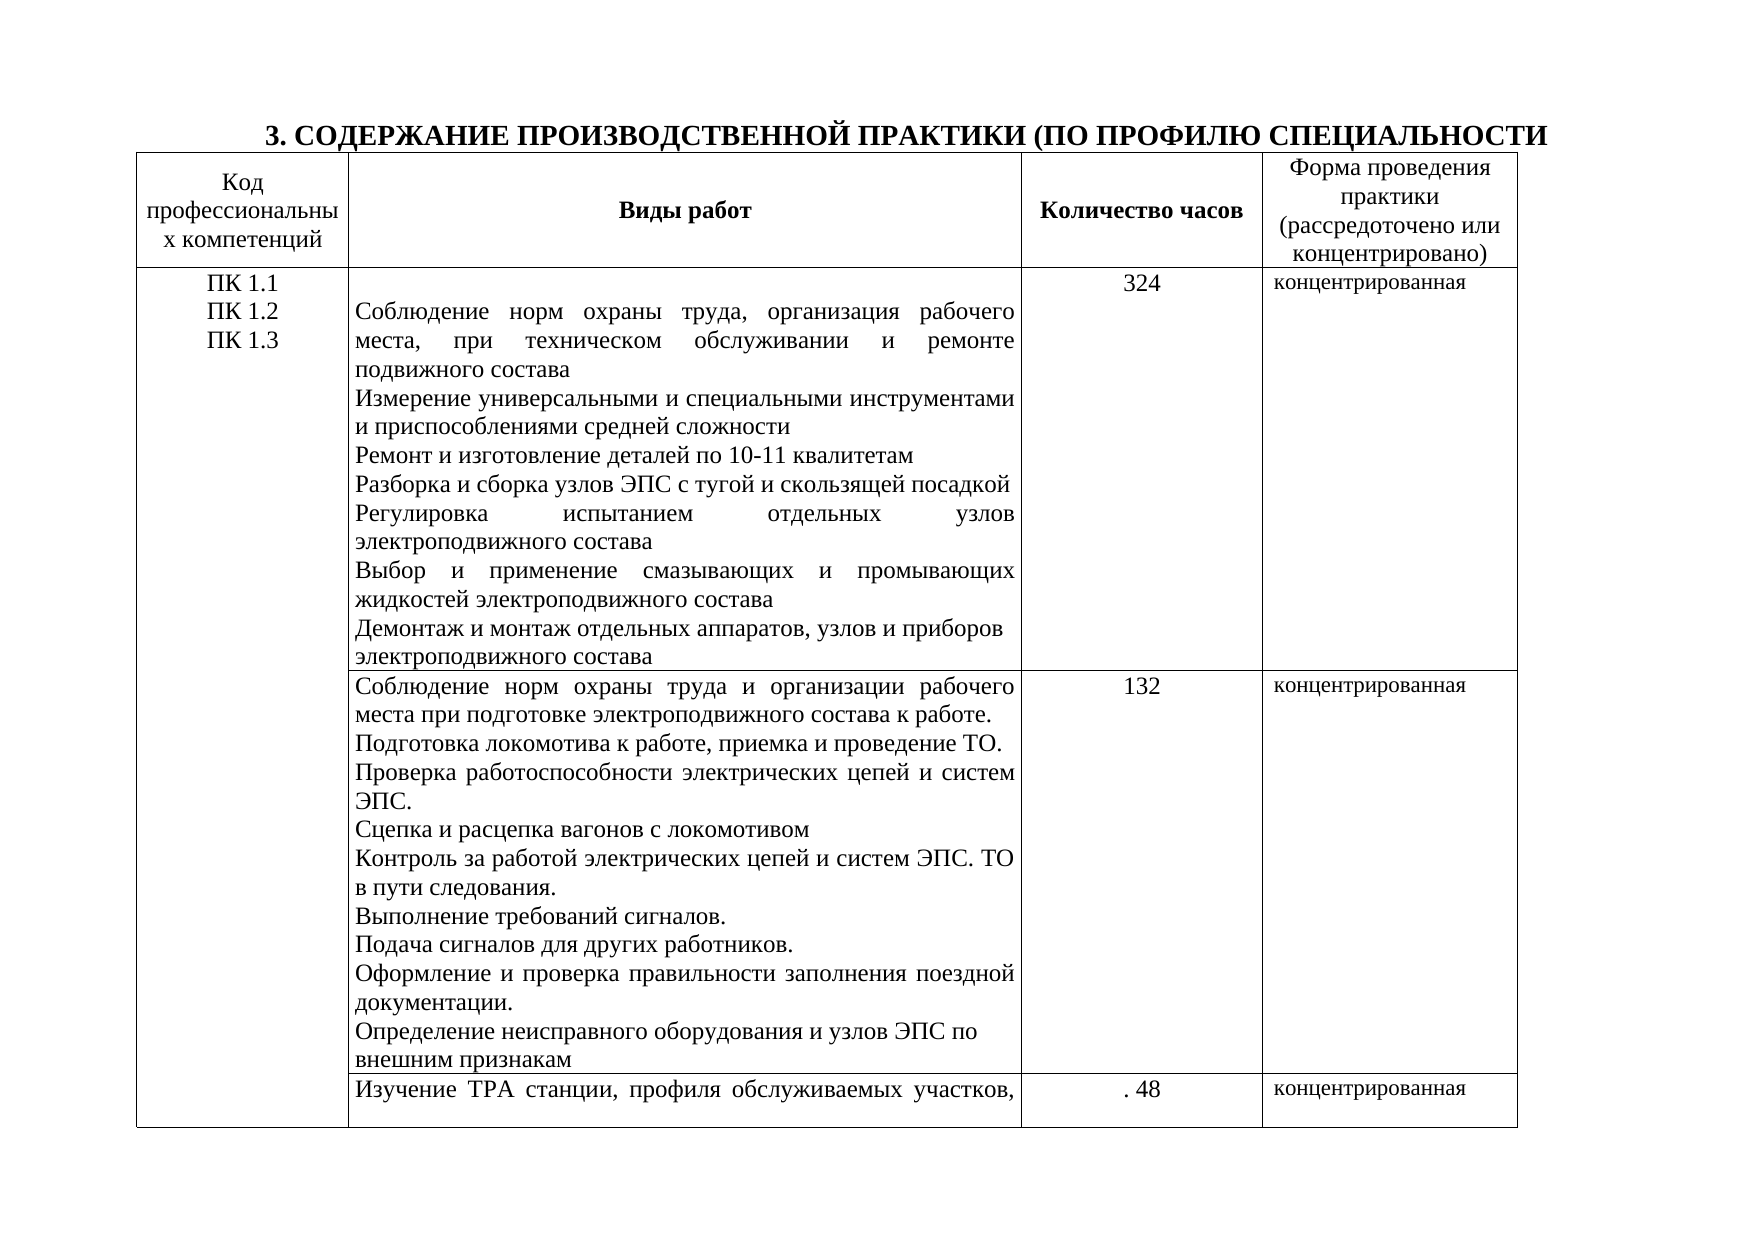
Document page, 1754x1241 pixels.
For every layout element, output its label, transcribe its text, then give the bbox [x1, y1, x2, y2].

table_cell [349, 1074, 1021, 1126]
subtitle 3. Содержание производственнОЙ практикИ (по профилю специальности [148, 118, 1665, 152]
table_cell . 48 [1022, 1074, 1262, 1126]
table_cell концентрированная [1263, 268, 1517, 670]
table_cell концентрированная [1263, 1074, 1517, 1126]
table_header Форма проведения практики (рассредоточено или концентрировано) [1263, 153, 1517, 267]
table_cell концентрированная [1263, 671, 1517, 1073]
table_header Код профессиональных компетенций [137, 153, 348, 267]
table_cell 132 [1022, 671, 1262, 1073]
table_header Количество часов [1022, 153, 1262, 267]
table_cell ПК 1.1 ПК 1.2 ПК 1.3 [137, 268, 348, 1126]
table_cell Соблюдение норм охраны труда и организации рабочего места при подготовке электроподвижного состава к работе. Подготовка локомотива к работе, приемка и проведение ТО. Проверка работоспособности электрических цепей и систем ЭПС. Сцепка и расцепка вагонов с локомотивом Контроль за работой электрических цепей и систем ЭПС. ТО в пути следования. Выполнение требований сигналов. Подача сигналов для других работников. Оформление и проверка правильности заполнения поездной документации. Определение неисправного оборудования и узлов ЭПС по внешним признакам [349, 671, 1021, 1073]
table_cell Соблюдение норм охраны труда, организация рабочего места, при техническом обслуживании и ремонте подвижного состава Измерение универсальными и специальными инструментами и приспособлениями средней сложности Ремонт и изготовление деталей по 10-11 квалитетам Разборка и сборка узлов ЭПС с тугой и скользящей посадкой Регулировка испытанием отдельных узлов электроподвижного состава Выбор и применение смазывающих и промывающих жидкостей электроподвижного состава Демонтаж и монтаж отдельных аппаратов, узлов и приборов электроподвижного состава [349, 268, 1021, 670]
table_cell 324 [1022, 268, 1262, 670]
table_header Виды работ [349, 153, 1021, 267]
